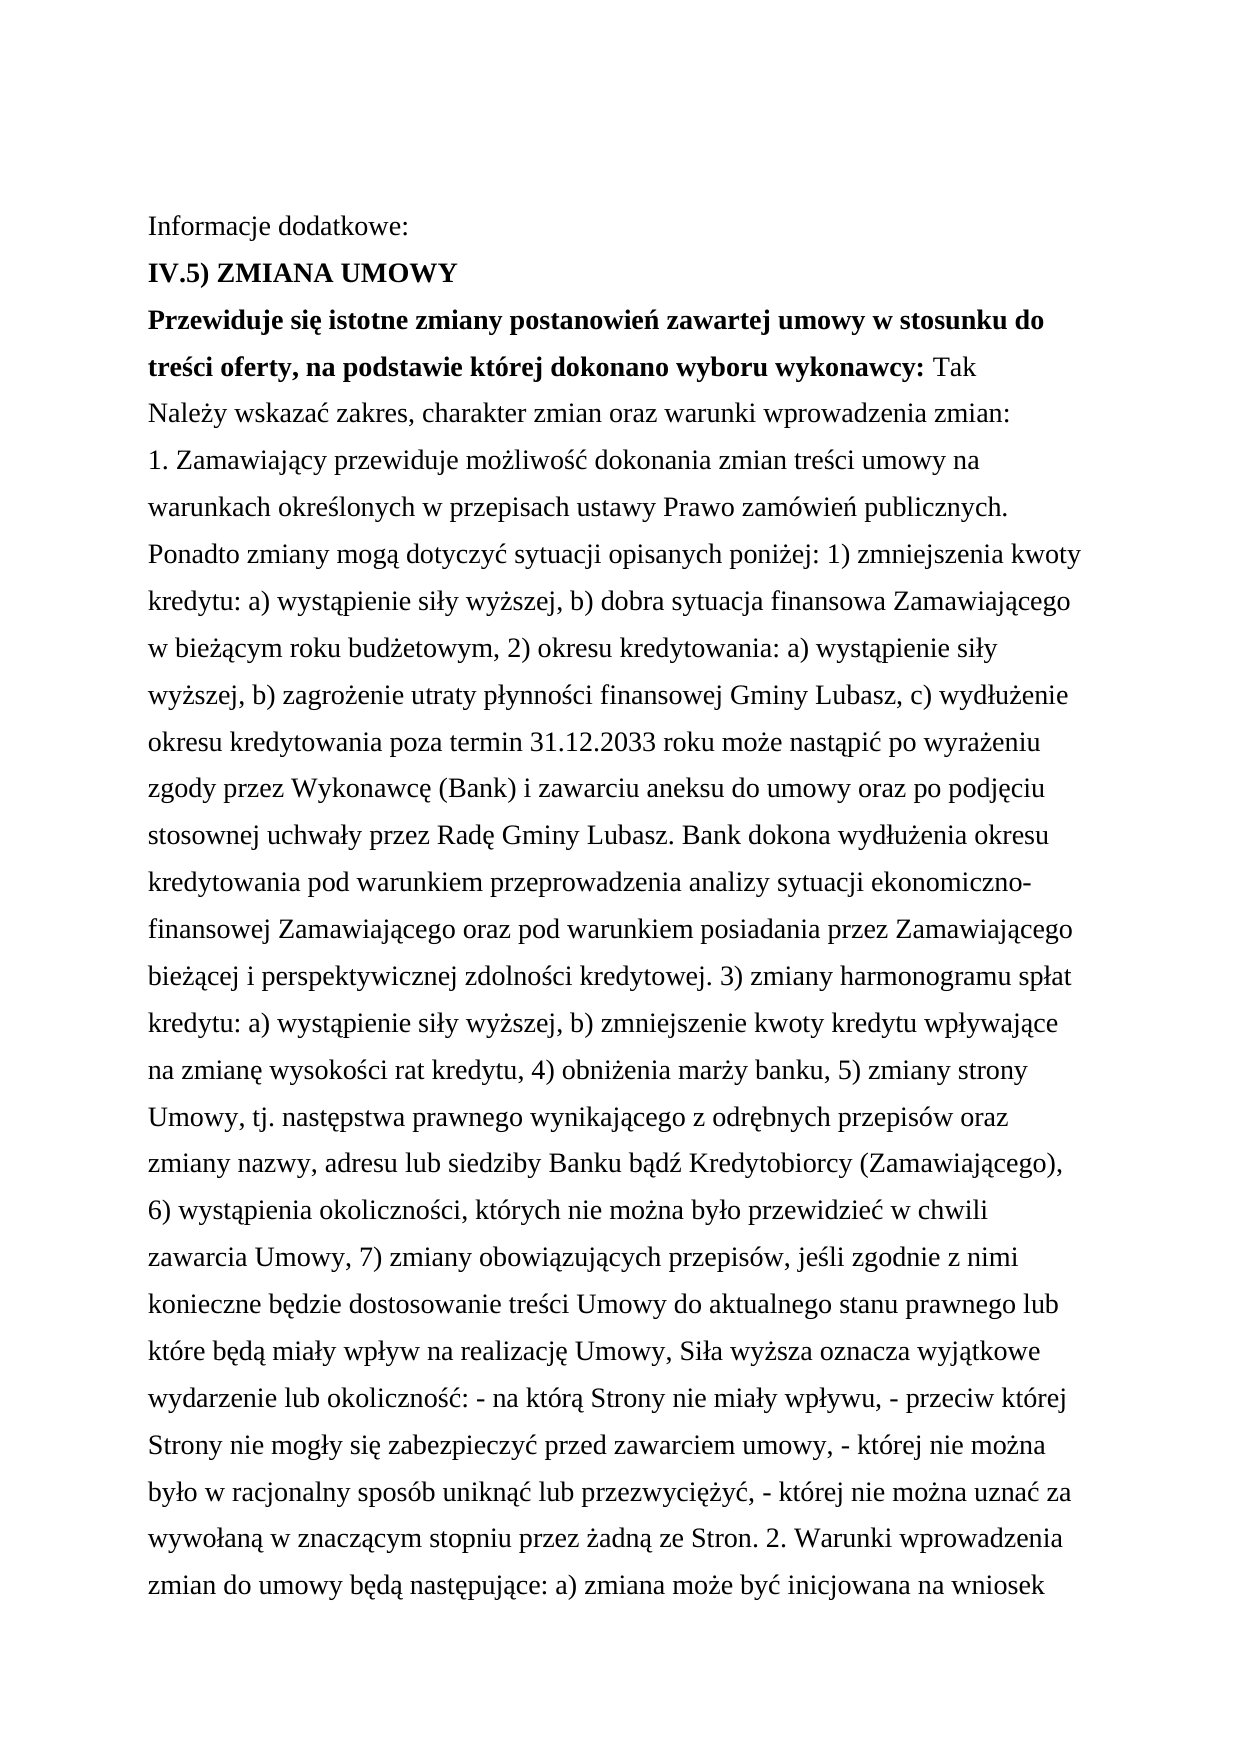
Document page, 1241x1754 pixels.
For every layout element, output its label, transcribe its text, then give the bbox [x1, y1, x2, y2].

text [148, 241, 1093, 1601]
text Informacje dodatkowe: [148, 148, 1093, 241]
